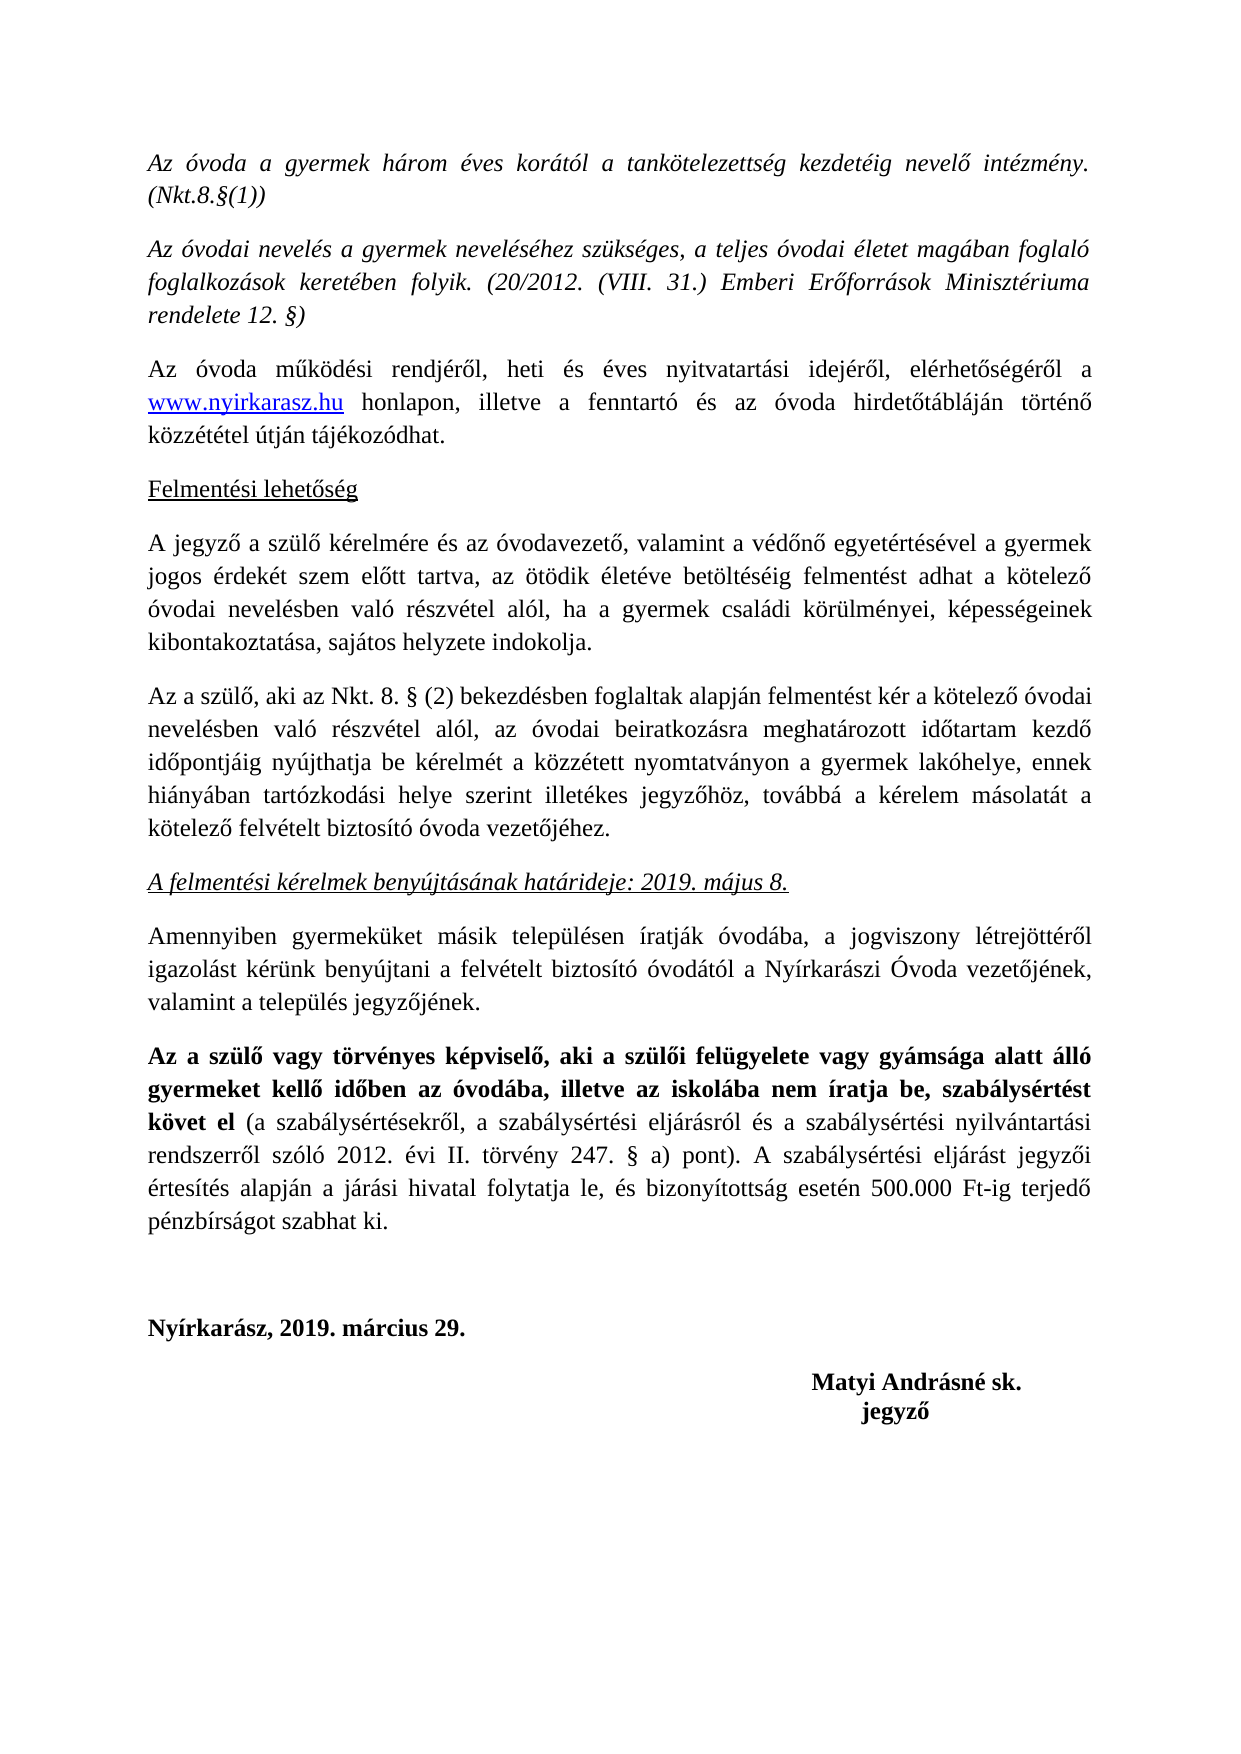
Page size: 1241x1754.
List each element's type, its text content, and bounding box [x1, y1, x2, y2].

text Az óvoda működési rendjéről, heti és éves nyitvatartási idejéről, elérhetőségéről a www.nyirkarasz.hu honlapon, illetve a fenntartó és az óvoda hirdetőtábláján történő közzététel útján tájékozódhat. [148, 354, 1093, 449]
text Az a szülő vagy törvényes képviselő, aki a szülői felügyelete vagy gyámsága alatt álló gyermeket kellő időben az óvodába, illetve az iskolába nem íratja be, szabálysértést követ el (a szabálysértésekről, a szabálysértési eljárásról és a szabálysértési nyilvántartási rendszerről szóló 2012. évi II. törvény 247. § a) pont). A szabálysértési eljárást jegyzői értesítés alapján a járási hivatal folytatja le, és bizonyítottság esetén 500.000 Ft-ig terjedő pénzbírságot szabhat ki. [148, 1041, 1093, 1234]
text Amennyiben gyermeküket másik településen íratják óvodába, a jogviszony létrejöttéről igazolást kérünk benyújtani a felvételt biztosító óvodától a Nyírkarászi Óvoda vezetőjének, valamint a település jegyzőjének. [148, 921, 1093, 1016]
text Matyi Andrásné sk. [148, 1367, 1093, 1396]
text A felmentési kérelmek benyújtásának határideje: 2019. május 8. [148, 867, 1093, 896]
text Felmentési lehetőség [148, 474, 1093, 503]
text A jegyző a szülő kérelmére és az óvodavezető, valamint a védőnő egyetértésével a gyermek jogos érdekét szem előtt tartva, az ötödik életéve betöltéséig felmentést adhat a kötelező óvodai nevelésben való részvétel alól, ha a gyermek családi körülményei, képességeinek kibontakoztatása, sajátos helyzete indokolja. [148, 528, 1093, 656]
text Az óvodai nevelés a gyermek neveléséhez szükséges, a teljes óvodai életet magában foglaló foglalkozások keretében folyik. (20/2012. (VIII. 31.) Emberi Erőforrások Minisztériuma rendelete 12. §) [148, 234, 1093, 329]
text Nyírkarász, 2019. március 29. [148, 1313, 1093, 1342]
text Az a szülő, aki az Nkt. 8. § (2) bekezdésben foglaltak alapján felmentést kér a kötelező óvodai nevelésben való részvétel alól, az óvodai beiratkozásra meghatározott időtartam kezdő időpontjáig nyújthatja be kérelmét a közzétett nyomtatványon a gyermek lakóhelye, ennek hiányában tartózkodási helye szerint illetékes jegyzőhöz, továbbá a kérelem másolatát a kötelező felvételt biztosító óvoda vezetőjéhez. [148, 681, 1093, 842]
text Az óvoda a gyermek három éves korától a tankötelezettség kezdetéig nevelő intézmény.(Nkt.8.§(1)) [148, 148, 1093, 209]
text jegyző [148, 1396, 1093, 1425]
